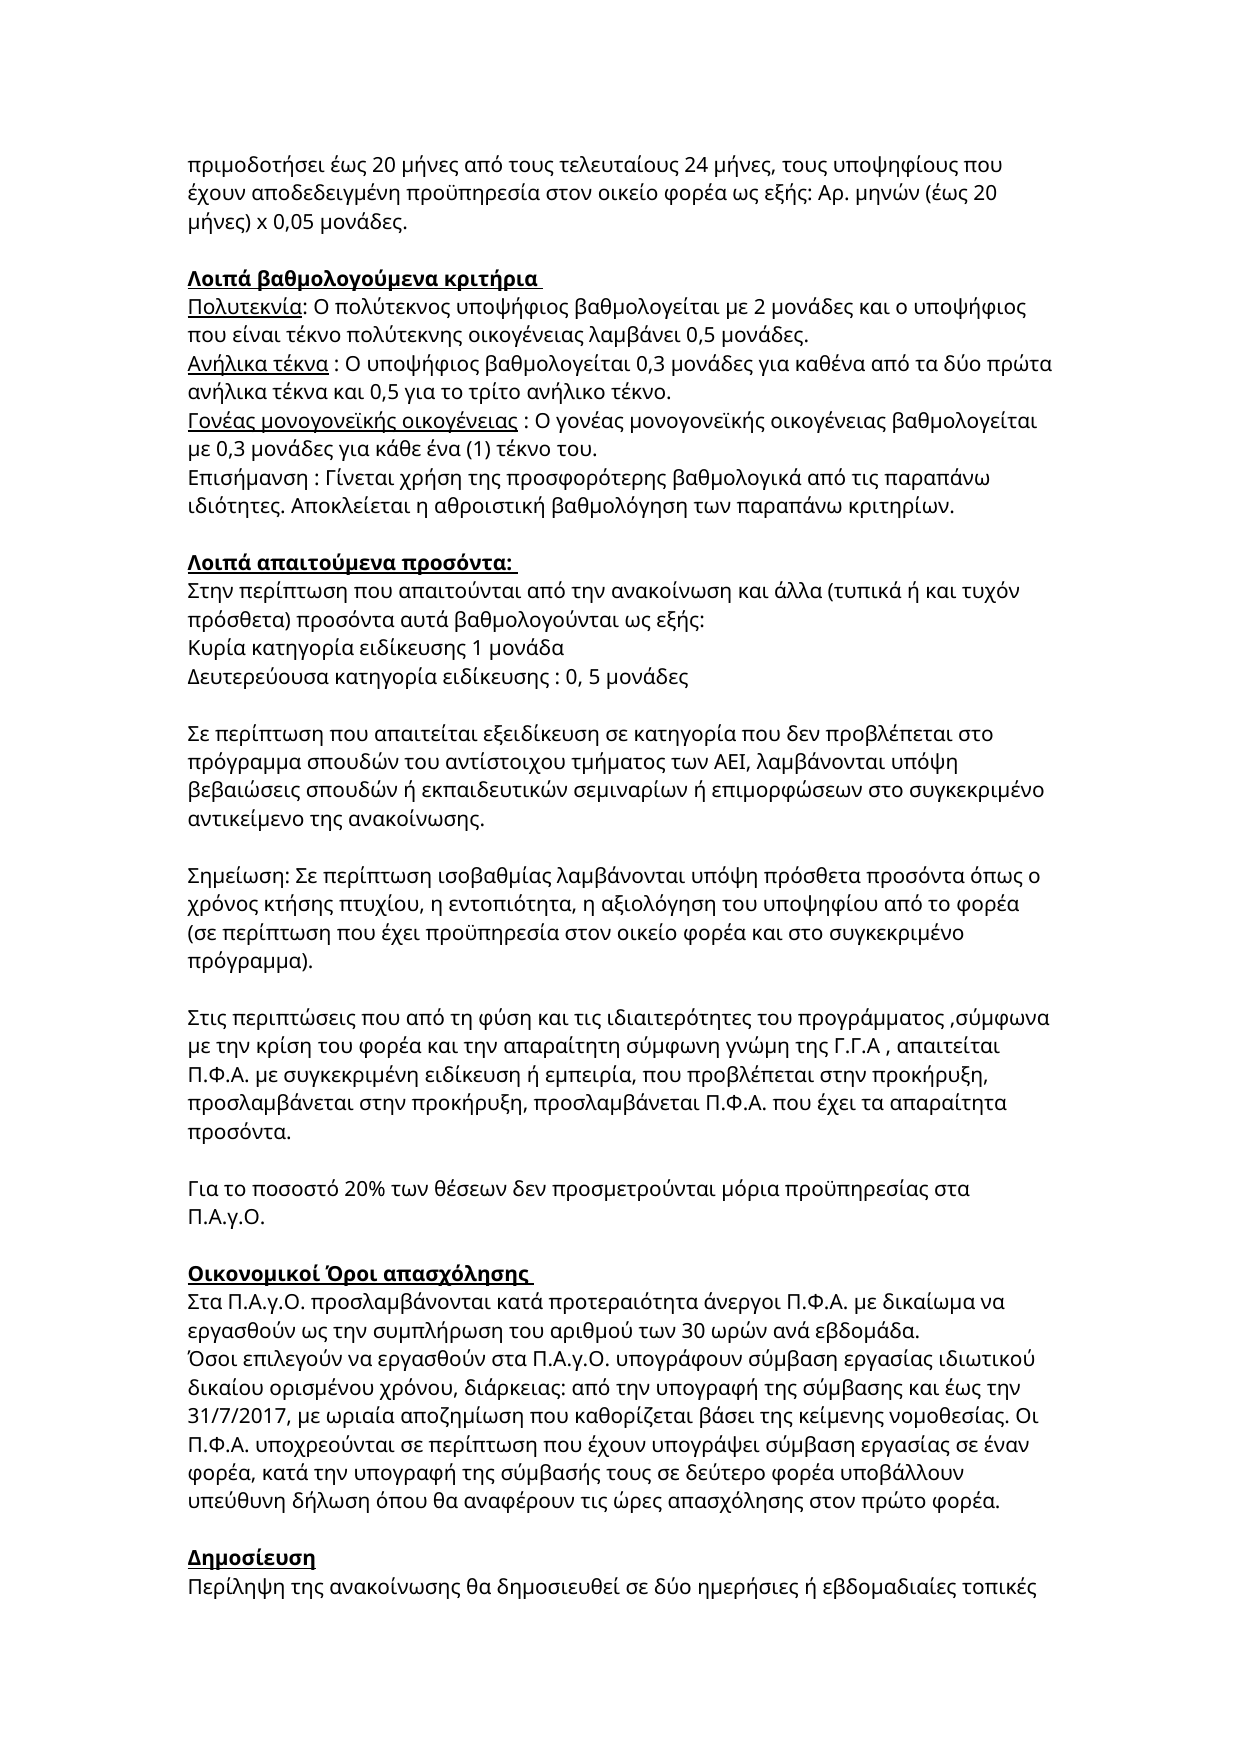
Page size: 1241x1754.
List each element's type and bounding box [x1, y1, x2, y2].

text [187, 150, 1053, 1600]
